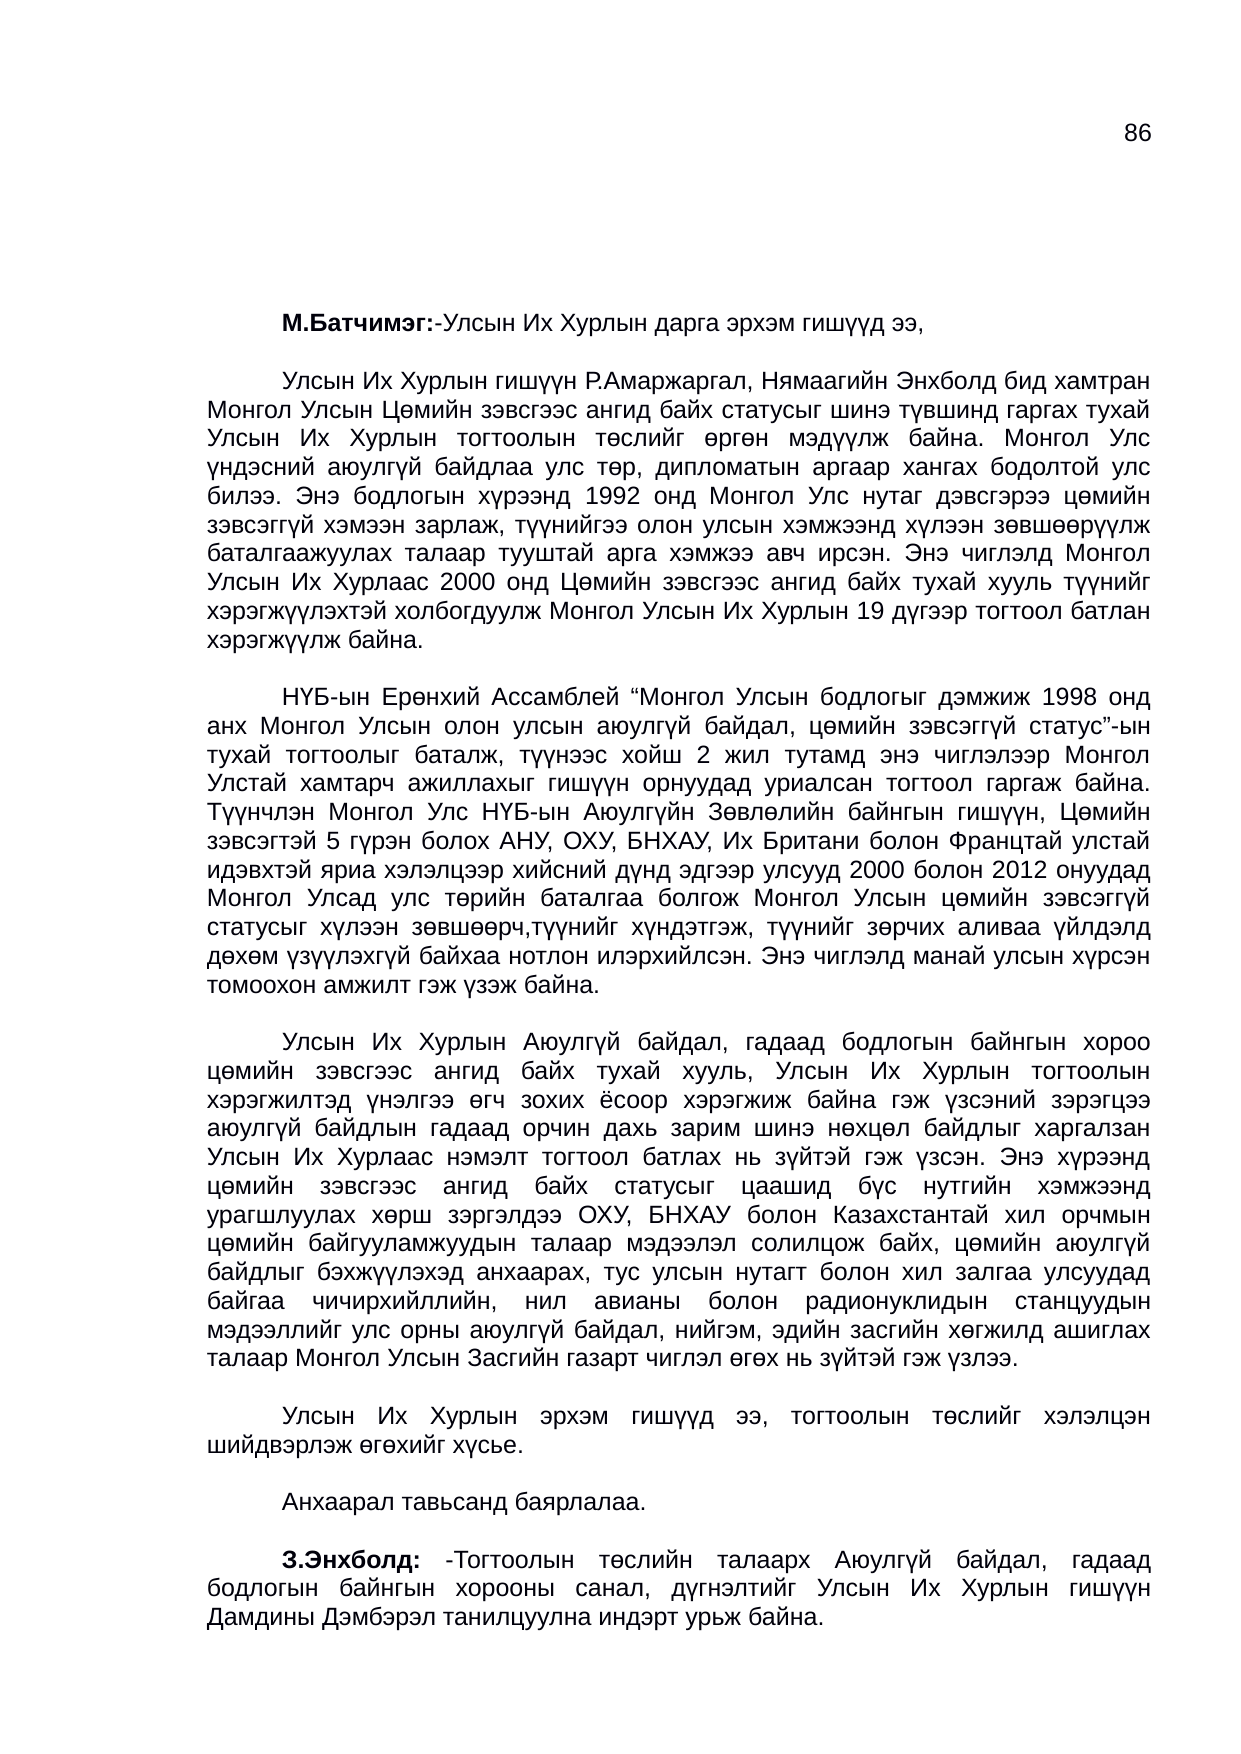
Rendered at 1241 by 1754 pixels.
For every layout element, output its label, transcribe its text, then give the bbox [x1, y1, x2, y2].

text Анхаарал тавьсанд баярлалаа. [207, 1487, 1152, 1516]
text Улсын Их Хурлын эрхэм гишүүд ээ, тогтоолын төслийг хэлэлцэн шийдвэрлэж өгөхийг хүсье. [207, 1401, 1152, 1458]
text З.Энхболд: -Тогтоолын төслийн талаарх Аюулгүй байдал, гадаад бодлогын байнгын хорооны санал, дүгнэлтийг Улсын Их Хурлын гишүүн Дамдины Дэмбэрэл танилцуулна индэрт урьж байна. [207, 1545, 1152, 1631]
text Улсын Их Хурлын Аюулгүй байдал, гадаад бодлогын байнгын хороо цөмийн зэвсгээс ангид байх тухай хууль, Улсын Их Хурлын тогтоолын хэрэгжилтэд үнэлгээ өгч зохих ёсоор хэрэгжиж байна гэж үзсэний зэрэгцээ аюулгүй байдлын гадаад орчин дахь зарим шинэ нөхцөл байдлыг харгалзан Улсын Их Хурлаас нэмэлт тогтоол батлах нь зүйтэй гэж үзсэн. Энэ хүрээнд цөмийн зэвсгээс ангид байх статусыг цаашид бүс нутгийн хэмжээнд урагшлуулах хөрш зэргэлдээ ОХУ, БНХАУ болон Казахстантай хил орчмын цөмийн байгууламжуудын талаар мэдээлэл солилцож байх, цөмийн аюулгүй байдлыг бэхжүүлэхэд анхаарах, тус улсын нутагт болон хил залгаа улсуудад байгаа чичирхийллийн, нил авианы болон радионуклидын станцуудын мэдээллийг улс орны аюулгүй байдал, нийгэм, эдийн засгийн хөгжилд ашиглах талаар Монгол Улсын Засгийн газарт чиглэл өгөх нь зүйтэй гэж үзлээ. [207, 1027, 1152, 1372]
text НҮБ-ын Ерөнхий Ассамблей “Монгол Улсын бодлогыг дэмжиж 1998 онд анх Монгол Улсын олон улсын аюулгүй байдал, цөмийн зэвсэггүй статус”-ын тухай тогтоолыг баталж, түүнээс хойш 2 жил тутамд энэ чиглэлээр Монгол Улстай хамтарч ажиллахыг гишүүн орнуудад уриалсан тогтоол гаргаж байна. Түүнчлэн Монгол Улс НҮБ-ын Аюулгүйн Зөвлөлийн байнгын гишүүн, Цөмийн зэвсэгтэй 5 гүрэн болох АНУ, ОХУ, БНХАУ, Их Британи болон Францтай улстай идэвхтэй яриа хэлэлцээр хийсний дүнд эдгээр улсууд 2000 болон 2012 онуудад Монгол Улсад улс төрийн баталгаа болгож Монгол Улсын цөмийн зэвсэггүй статусыг хүлээн зөвшөөрч,түүнийг хүндэтгэж, түүнийг зөрчих аливаа үйлдэлд дөхөм үзүүлэхгүй байхаа нотлон илэрхийлсэн. Энэ чиглэлд манай улсын хүрсэн томоохон амжилт гэж үзэж байна. [207, 682, 1152, 998]
text М.Батчимэг:-Улсын Их Хурлын дарга эрхэм гишүүд ээ, [207, 308, 1152, 337]
text Улсын Их Хурлын гишүүн Р.Амаржаргал, Нямаагийн Энхболд бид хамтран Монгол Улсын Цөмийн зэвсгээс ангид байх статусыг шинэ түвшинд гаргах тухай Улсын Их Хурлын тогтоолын төслийг өргөн мэдүүлж байна. Монгол Улс үндэсний аюулгүй байдлаа улс төр, дипломатын аргаар хангах бодолтой улс билээ. Энэ бодлогын хүрээнд 1992 онд Монгол Улс нутаг дэвсгэрээ цөмийн зэвсэггүй хэмээн зарлаж, түүнийгээ олон улсын хэмжээнд хүлээн зөвшөөрүүлж баталгаажуулах талаар тууштай арга хэмжээ авч ирсэн. Энэ чиглэлд Монгол Улсын Их Хурлаас 2000 онд Цөмийн зэвсгээс ангид байх тухай хууль түүнийг хэрэгжүүлэхтэй холбогдуулж Монгол Улсын Их Хурлын 19 дүгээр тогтоол батлан хэрэгжүүлж байна. [207, 366, 1152, 653]
